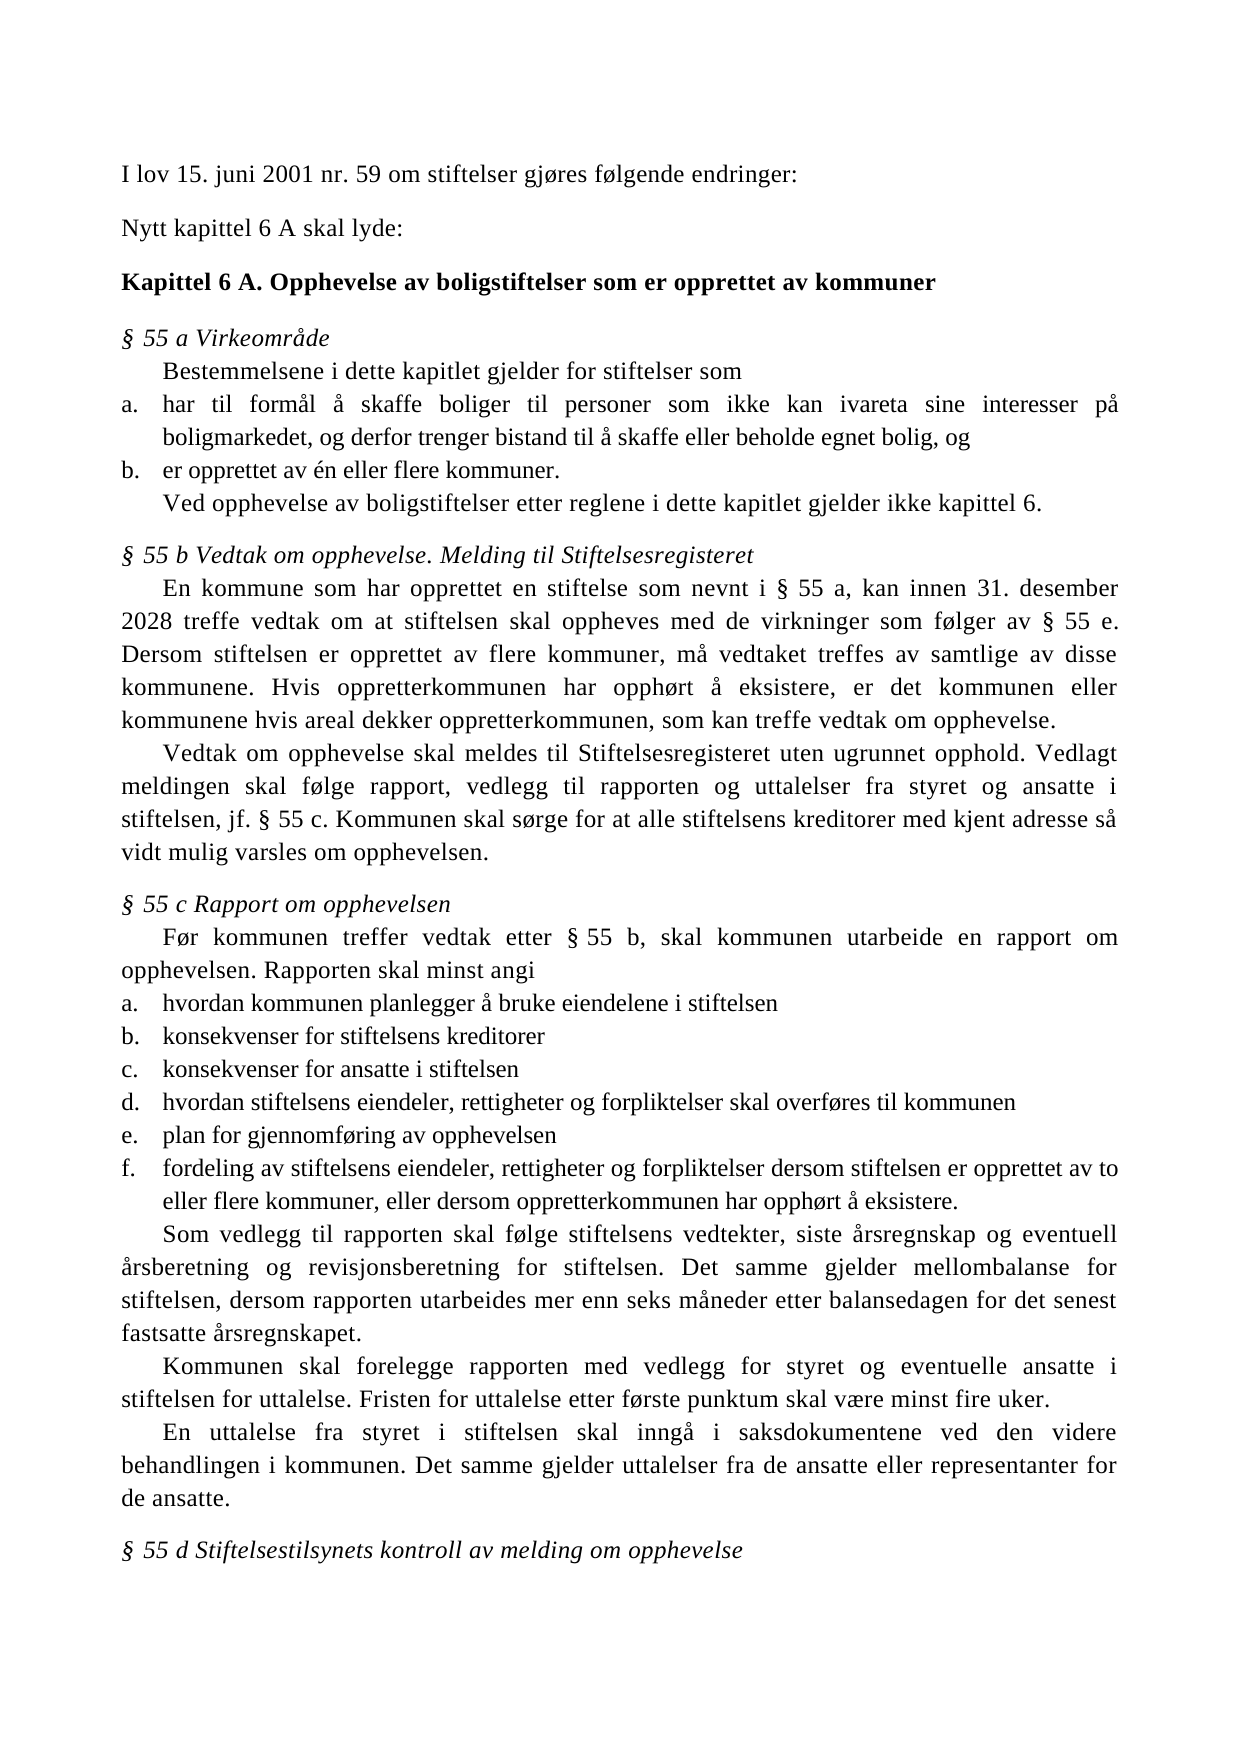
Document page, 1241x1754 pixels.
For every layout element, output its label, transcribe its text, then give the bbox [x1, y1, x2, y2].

text Vedtak om opphevelse skal meldes til Stiftelsesregisteret uten ugrunnet opphold. Vedlagt meldingen skal følge rapport, vedlegg til rapporten og uttalelser fra styret og ansatte i stiftelsen, jf. § 55 c. Kommunen skal sørge for at alle stiftelsens kreditorer med kjent adresse så vidt mulig varsles om opphevelsen. [121, 738, 1119, 866]
text Ved opphevelse av boligstiftelser etter reglene i dette kapitlet gjelder ikke kapittel 6. [121, 488, 1119, 517]
text En kommune som har opprettet en stiftelse som nevnt i § 55 a, kan innen 31. desember 2028 treffe vedtak om at stiftelsen skal oppheves med de virkninger som følger av § 55 e. Dersom stiftelsen er opprettet av flere kommuner, må vedtaket treffes av samtlige av disse kommunene. Hvis oppretterkommunen har opphørt å eksistere, er det kommunen eller kommunene hvis areal dekker oppretterkommunen, som kan treffe vedtak om opphevelse. [121, 573, 1119, 734]
text En uttalelse fra styret i stiftelsen skal inngå i saksdokumentene ved den videre behandlingen i kommunen. Det samme gjelder uttalelser fra de ansatte eller representanter for de ansatte. [121, 1417, 1119, 1512]
list d. hvordan stiftelsens eiendeler, rettigheter og forpliktelser skal overføres til kommunen [121, 1087, 1119, 1116]
text Før kommunen treffer vedtak etter § 55 b, skal kommunen utarbeide en rapport om opphevelsen. Rapporten skal minst angi [121, 922, 1119, 983]
text I lov 15. juni 2001 nr. 59 om stiftelser gjøres følgende endringer: [121, 159, 1119, 188]
text § 55 d Stiftelsestilsynets kontroll av melding om opphevelse [121, 1535, 1119, 1564]
text Bestemmelsene i dette kapitlet gjelder for stiftelser som [121, 356, 1119, 385]
text Nytt kapittel 6 A skal lyde: [121, 213, 1119, 242]
list f. fordeling av stiftelsens eiendeler, rettigheter og forpliktelser dersom stiftelsen er opprettet av to eller flere kommuner, eller dersom oppretterkommunen har opphørt å eksistere. [121, 1153, 1119, 1215]
text § 55 a Virkeområde [121, 323, 1119, 352]
text Kapittel 6 A. Opphevelse av boligstiftelser som er opprettet av kommuner [121, 267, 1119, 296]
list b. konsekvenser for stiftelsens kreditorer [121, 1021, 1119, 1049]
list c. konsekvenser for ansatte i stiftelsen [121, 1054, 1119, 1083]
list a. har til formål å skaffe boliger til personer som ikke kan ivareta sine interesser på boligmarkedet, og derfor trenger bistand til å skaffe eller beholde egnet bolig, og [121, 389, 1119, 451]
list a. hvordan kommunen planlegger å bruke eiendelene i stiftelsen [121, 988, 1119, 1017]
text Som vedlegg til rapporten skal følge stiftelsens vedtekter, siste årsregnskap og eventuell årsberetning og revisjonsberetning for stiftelsen. Det samme gjelder mellombalanse for stiftelsen, dersom rapporten utarbeides mer enn seks måneder etter balansedagen for det senest fastsatte årsregnskapet. [121, 1219, 1119, 1347]
list e. plan for gjennomføring av opphevelsen [121, 1120, 1119, 1149]
text § 55 b Vedtak om opphevelse. Melding til Stiftelsesregisteret [121, 540, 1119, 568]
list b. er opprettet av én eller flere kommuner. [121, 455, 1119, 484]
text § 55 c Rapport om opphevelsen [121, 889, 1119, 917]
text Kommunen skal forelegge rapporten med vedlegg for styret og eventuelle ansatte i stiftelsen for uttalelse. Fristen for uttalelse etter første punktum skal være minst fire uker. [121, 1351, 1119, 1413]
